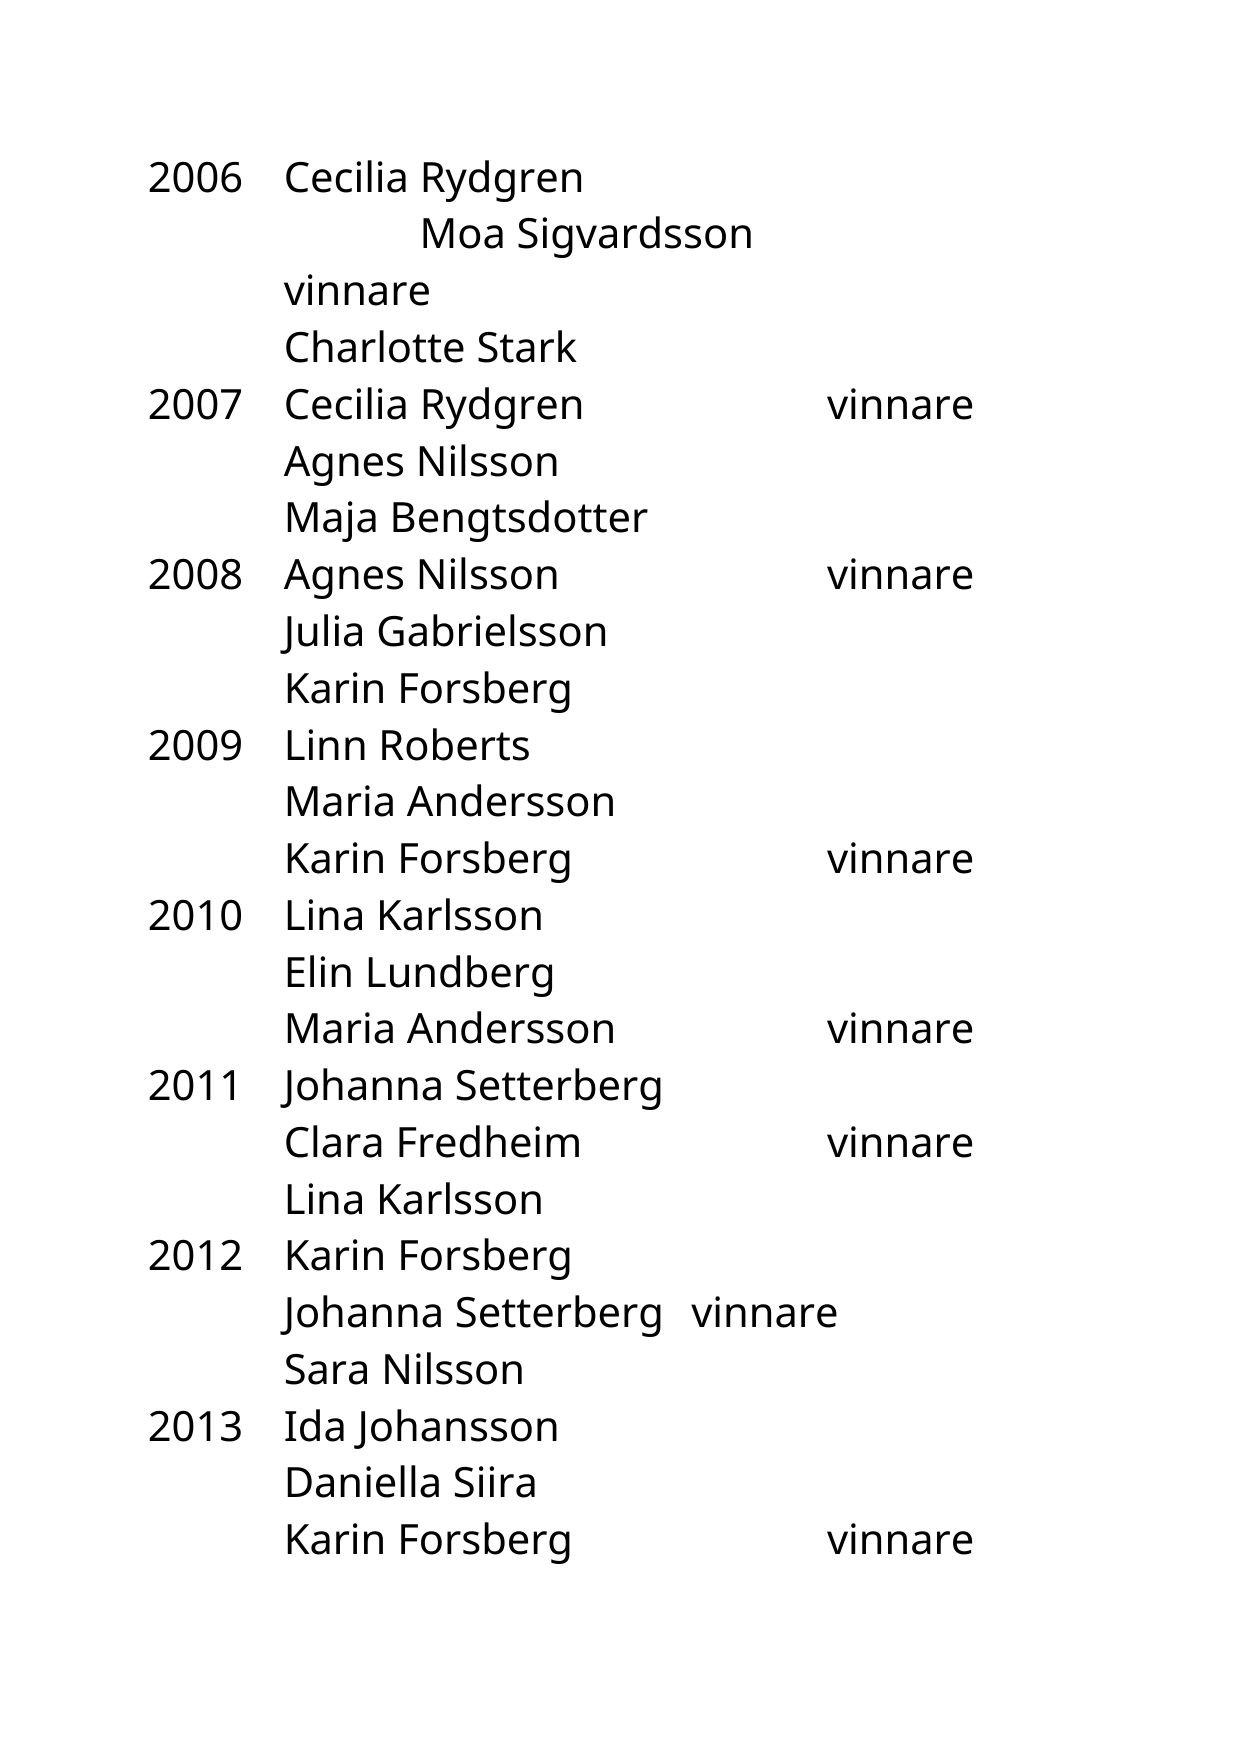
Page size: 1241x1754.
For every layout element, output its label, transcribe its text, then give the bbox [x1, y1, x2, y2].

text Maria Andersson vinnare [148, 999, 1093, 1056]
text Clara Fredheim vinnare [148, 1113, 1093, 1169]
text Lina Karlsson [148, 1169, 1093, 1226]
text vinnare [148, 829, 1093, 886]
text 2013 Ida Johansson [148, 1397, 1093, 1453]
text 2011 Johanna Setterberg [148, 1056, 1093, 1113]
text Agnes Nilsson [148, 431, 1093, 488]
text 2008 Agnes Nilsson vinnare [148, 545, 1093, 602]
text Sara Nilsson [148, 1340, 1093, 1397]
text Maria Andersson [148, 772, 1093, 829]
text Johanna Setterberg vinnare [148, 1283, 1093, 1340]
text Karin Forsberg vinnare [148, 1510, 1093, 1567]
text Daniella Siira [148, 1453, 1093, 1510]
text Karin Forsberg [148, 658, 1093, 715]
text 2012 Karin Forsberg [148, 1226, 1093, 1283]
text 2010 [148, 886, 1093, 942]
text 2009 [148, 715, 1093, 772]
text 2007 vinnare [148, 375, 1093, 431]
text 2006 Moa Sigvardsson vinnare [148, 148, 1093, 318]
